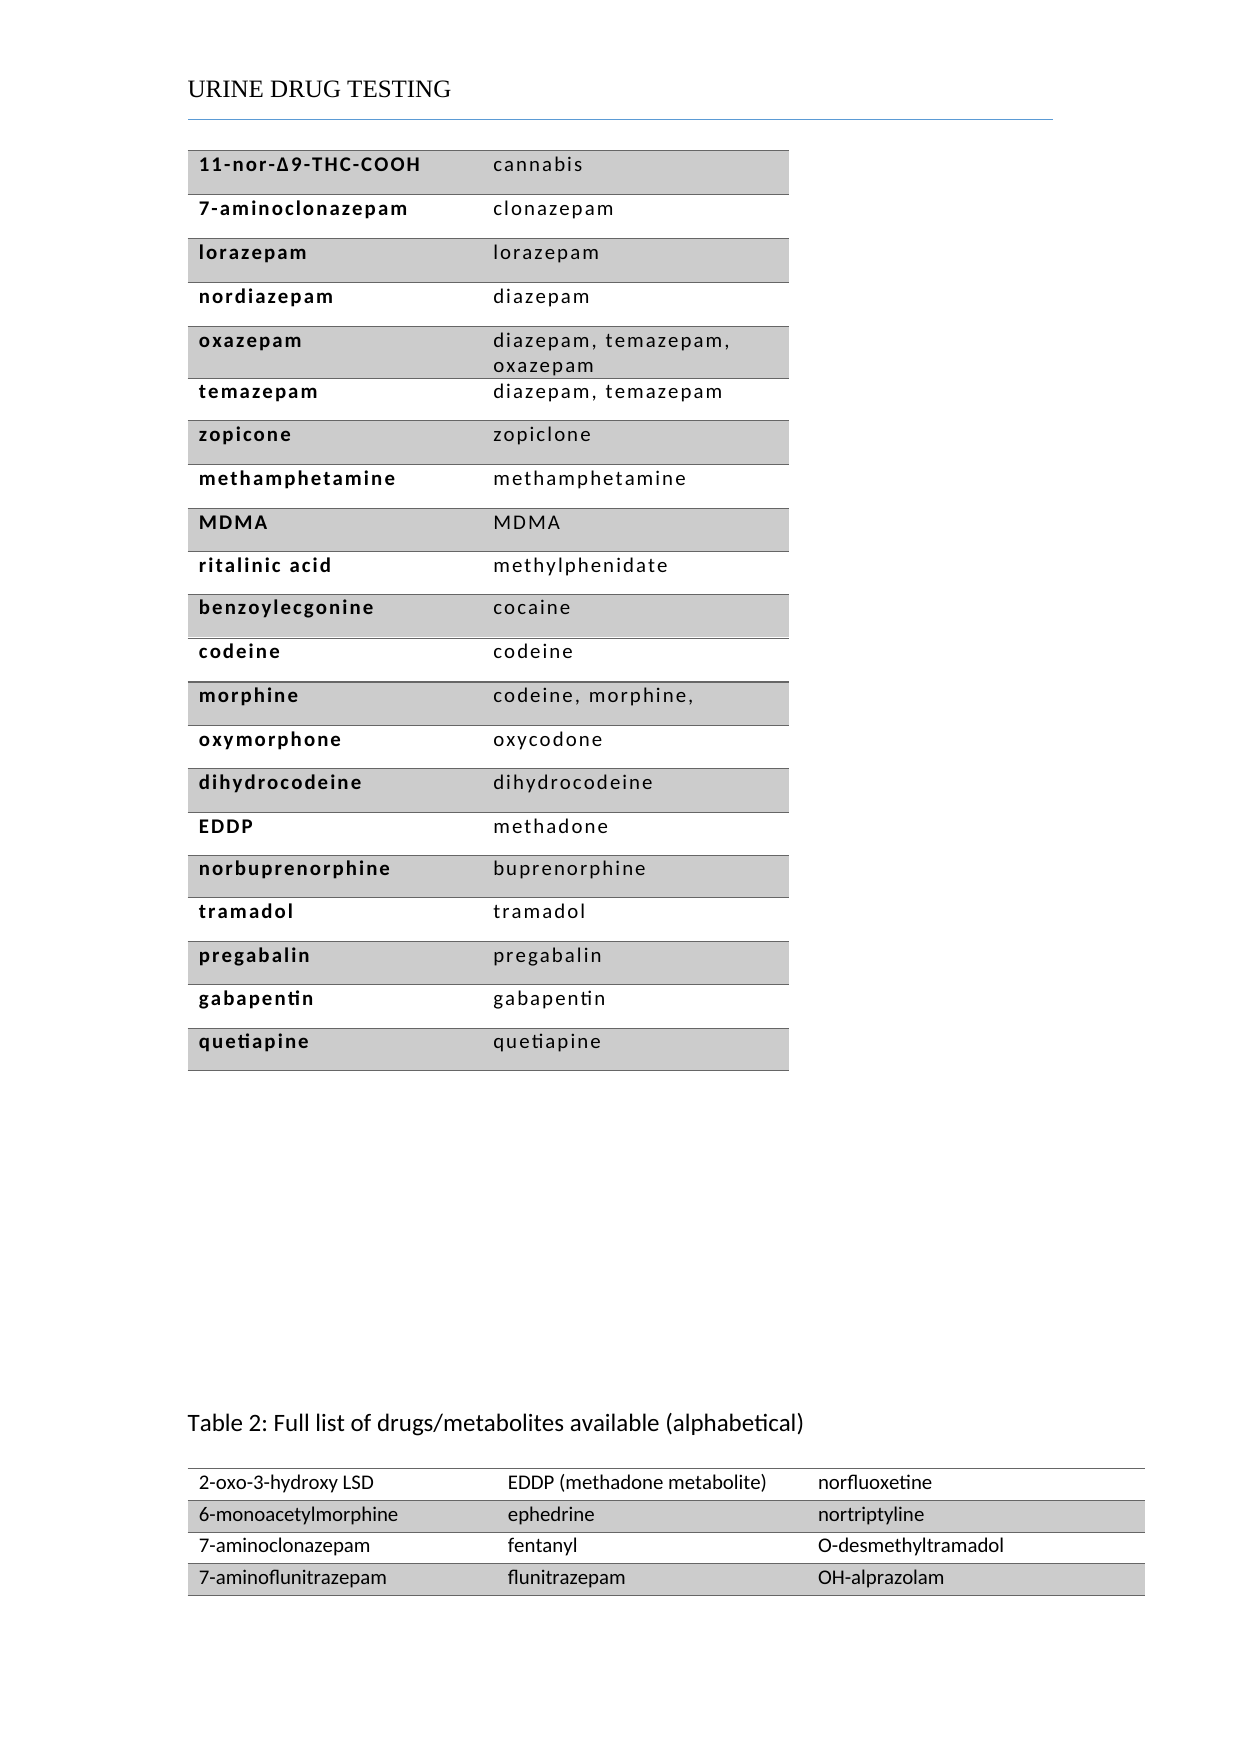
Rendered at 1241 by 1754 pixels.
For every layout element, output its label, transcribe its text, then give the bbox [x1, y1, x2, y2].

table_cell fentanyl [496, 1533, 807, 1563]
table_cell zopicone [188, 421, 482, 464]
table_cell codeine [188, 639, 482, 681]
table_cell 7-aminoclonazepam [188, 195, 482, 238]
table_cell flunitrazepam [496, 1564, 807, 1595]
table_cell gabapentin [188, 985, 482, 1028]
table_cell norbuprenorphine [188, 856, 482, 897]
table_cell buprenorphine [482, 856, 789, 897]
table_cell cocaine [482, 595, 789, 637]
table_cell 7-aminoclonazepam [188, 1533, 496, 1563]
table_cell 11-nor-∆9-THC-COOH [188, 151, 482, 194]
table_cell O-desmethyltramadol [807, 1533, 1145, 1563]
table_cell OH-alprazolam [807, 1564, 1145, 1595]
table_cell MDMA [188, 509, 482, 551]
table_cell ephedrine [496, 1501, 807, 1532]
table_cell methamphetamine [188, 465, 482, 508]
table_cell pregabalin [482, 942, 789, 984]
table_cell oxycodone [482, 726, 789, 768]
table_header EDDP (methadone metabolite) [496, 1469, 807, 1500]
table_cell oxymorphone [188, 726, 482, 768]
table_cell diazepam, temazepam, oxazepam [482, 327, 789, 378]
table_cell nortriptyline [807, 1501, 1145, 1532]
text Table 2: Full list of drugs/metabolites available (alphabetical) [187, 1407, 1053, 1437]
table_cell EDDP [188, 813, 482, 854]
table_cell diazepam [482, 283, 789, 326]
table_cell methadone [482, 813, 789, 854]
table_cell benzoylecgonine [188, 595, 482, 637]
table_cell methylphenidate [482, 552, 789, 593]
table_cell nordiazepam [188, 283, 482, 326]
table_cell oxazepam [188, 327, 482, 378]
table_cell quetiapine [188, 1029, 482, 1070]
table_cell dihydrocodeine [482, 769, 789, 812]
table_cell zopiclone [482, 421, 789, 464]
table_cell lorazepam [482, 239, 789, 282]
table_cell codeine [482, 639, 789, 681]
table_cell MDMA [482, 509, 789, 551]
table_cell tramadol [188, 898, 482, 941]
table_cell cannabis [482, 151, 789, 194]
table_cell 7-aminoflunitrazepam [188, 1564, 496, 1595]
table_cell dihydrocodeine [188, 769, 482, 812]
table_cell pregabalin [188, 942, 482, 984]
table_header norfluoxetine [807, 1469, 1145, 1500]
table_header 2-oxo-3-hydroxy LSD [188, 1469, 496, 1500]
table_cell lorazepam [188, 239, 482, 282]
table_cell quetiapine [482, 1029, 789, 1070]
table_cell tramadol [482, 898, 789, 941]
table_cell diazepam, temazepam [482, 379, 789, 420]
table_cell temazepam [188, 379, 482, 420]
table_cell codeine, morphine, [482, 683, 789, 725]
table_cell morphine [188, 683, 482, 725]
table_cell 6-monoacetylmorphine [188, 1501, 496, 1532]
table_cell methamphetamine [482, 465, 789, 508]
table_cell gabapentin [482, 985, 789, 1028]
table_cell ritalinic acid [188, 552, 482, 593]
table_cell clonazepam [482, 195, 789, 238]
